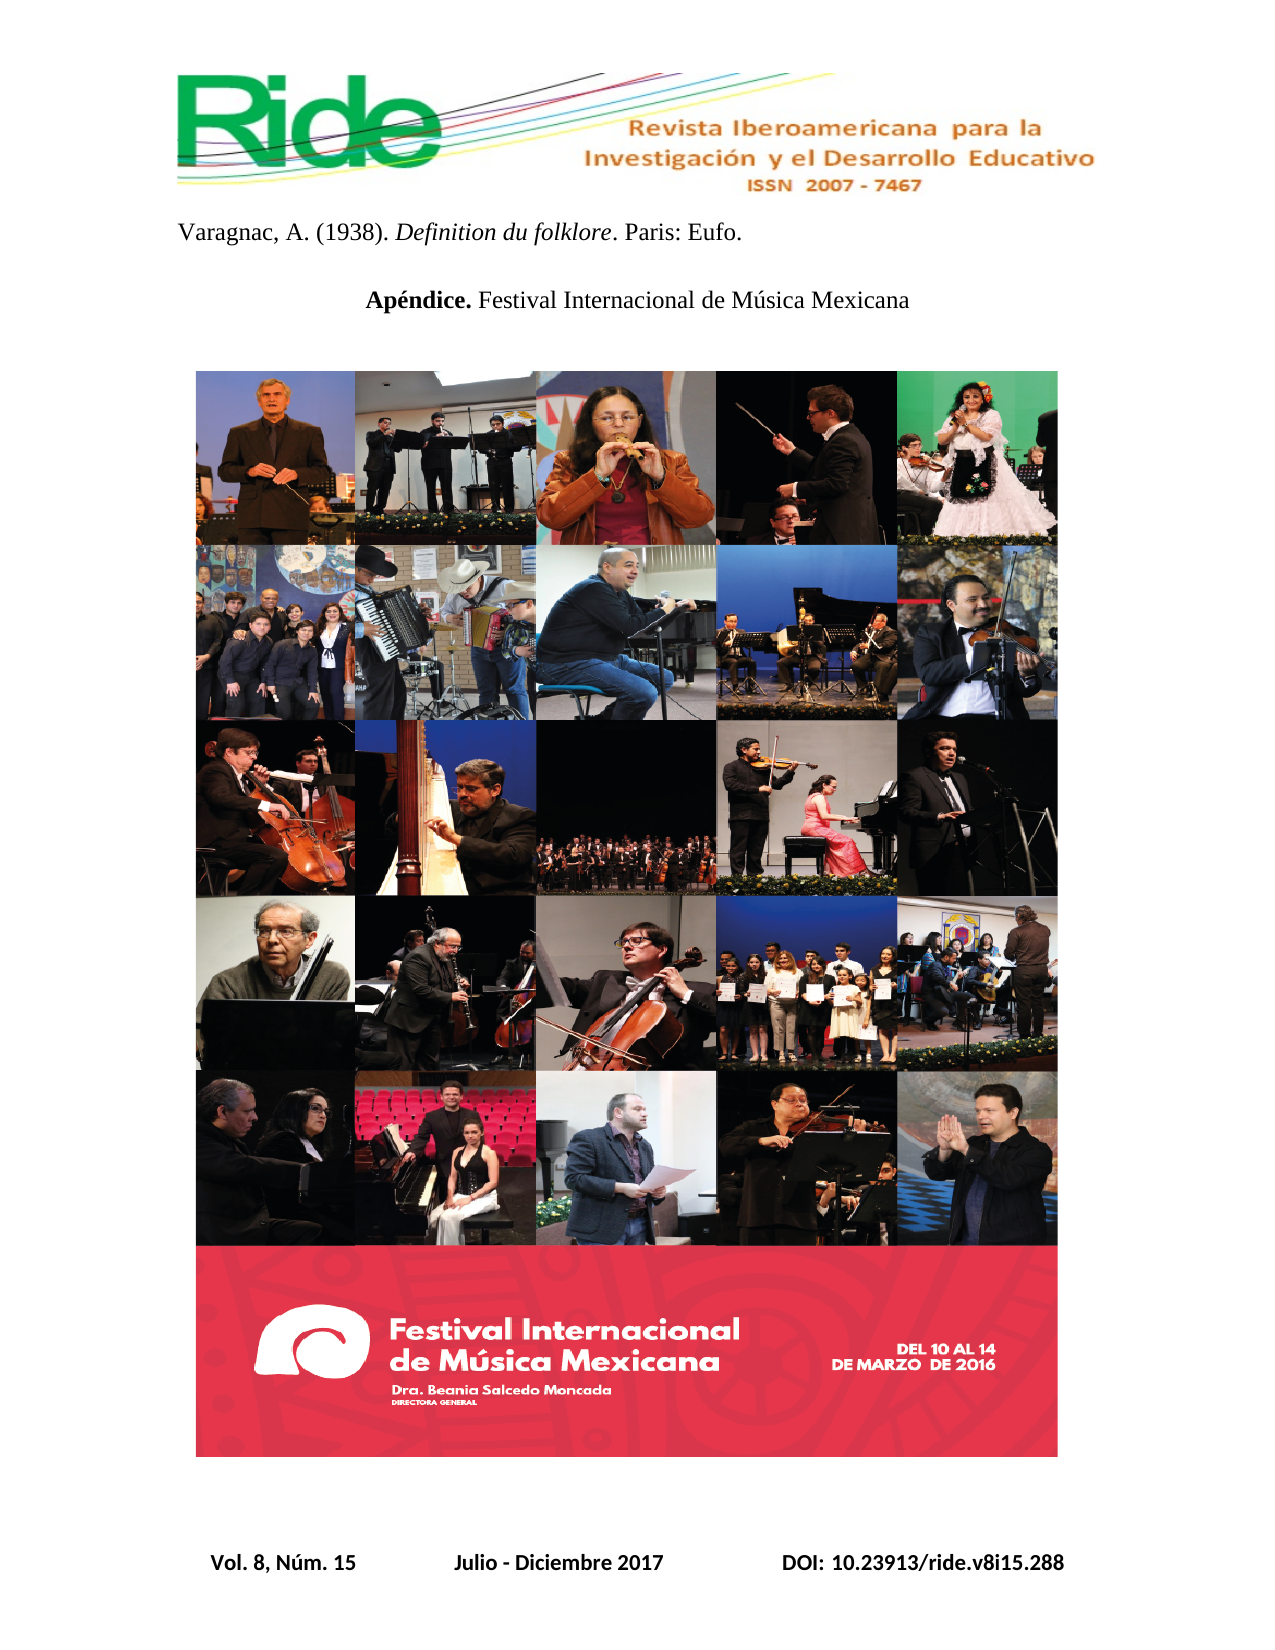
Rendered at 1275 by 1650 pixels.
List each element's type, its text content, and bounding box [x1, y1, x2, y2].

picture [177, 73, 1098, 196]
picture [195, 371, 1058, 1457]
text Apéndice. Festival Internacional de Música Mexicana [177, 285, 1098, 314]
text Varagnac, A. (1938). Definition du folklore. Paris: Eufo. [177, 217, 1098, 246]
